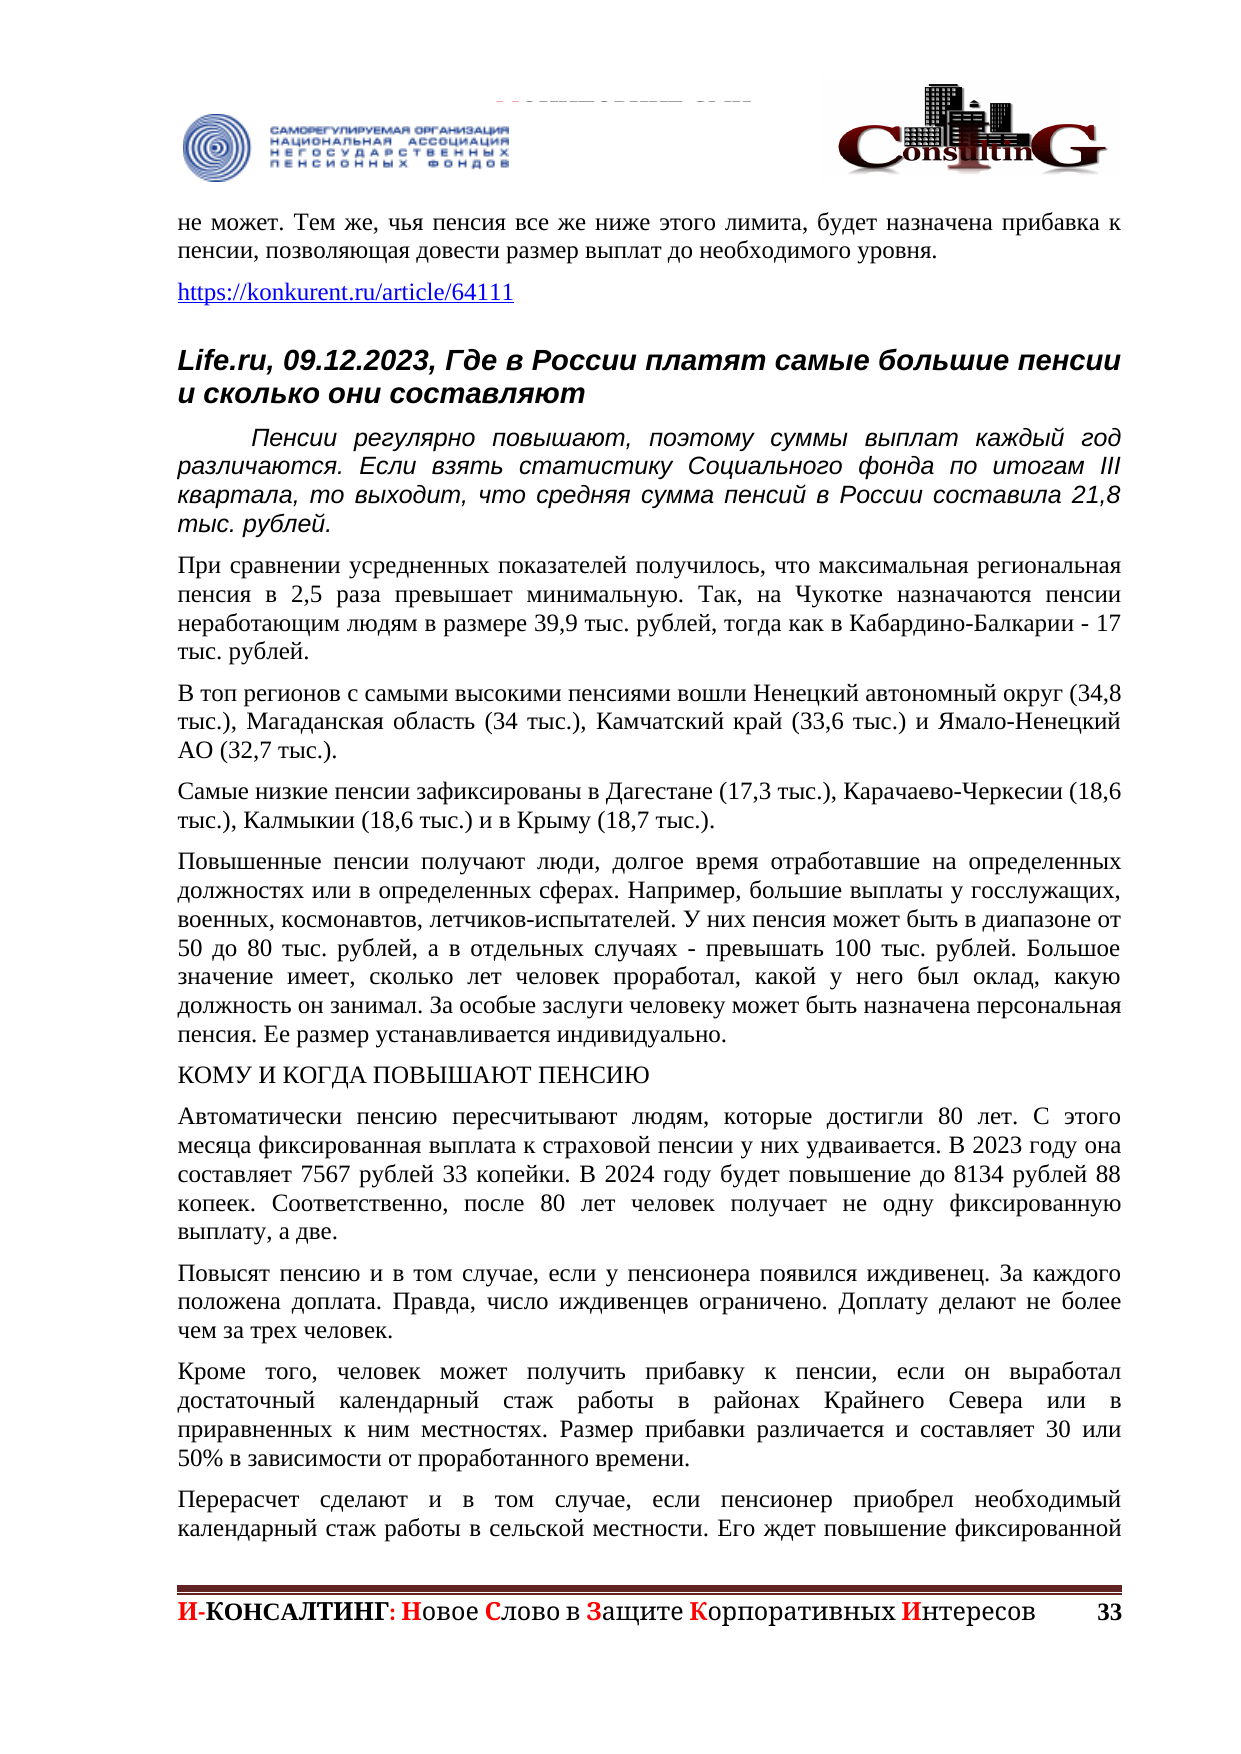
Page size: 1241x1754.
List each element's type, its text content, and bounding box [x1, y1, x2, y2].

text В топ регионов с самыми высокими пенсиями вошли Ненецкий автономный округ (34,8 тыс.), Магаданская область (34 тыс.), Камчатский край (33,6 тыс.) и Ямало-Ненецкий АО (32,7 тыс.). [177, 678, 1122, 764]
text Кроме того, человек может получить прибавку к пенсии, если он выработал достаточный календарный стаж работы в районах Крайнего Севера или в приравненных к ним местностях. Размер прибавки различается и составляет 30 или 50% в зависимости от проработанного времени. [177, 1356, 1122, 1471]
subtitle Пенсии регулярно повышают, поэтому суммы выплат каждый год различаются. Если взять статистику Социального фонда по итогам III квартала, то выходит, что средняя сумма пенсий в России составила 21,8 тыс. рублей. [177, 423, 1122, 538]
text Повышенные пенсии получают люди, долгое время отработавшие на определенных должностях или в определенных сферах. Например, большие выплаты у госслужащих, военных, космонавтов, летчиков-испытателей. У них пенсия может быть в диапазоне от 50 до 80 тыс. рублей, а в отдельных случаях - превышать 100 тыс. рублей. Большое значение имеет, сколько лет человек проработал, какой у него был оклад, какую должность он занимал. За особые заслуги человеку может быть назначена персональная пенсия. Ее размер устанавливается индивидуально. [177, 846, 1122, 1048]
picture [821, 73, 1122, 182]
text Самые низкие пенсии зафиксированы в Дагестане (17,3 тыс.), Карачаево-Черкесии (18,6 тыс.), Калмыкии (18,6 тыс.) и в Крыму (18,7 тыс.). [177, 776, 1122, 834]
text При сравнении усредненных показателей получилось, что максимальная региональная пенсия в 2,5 раза превышает минимальную. Так, на Чукотке назначаются пенсии неработающим людям в размере 39,9 тыс. рублей, тогда как в Кабардино-Балкарии - 17 тыс. рублей. [177, 550, 1122, 665]
subtitle Life.ru, 09.12.2023, Где в России платят самые большие пенсии и сколько они составляют [177, 343, 1122, 410]
text Автоматически пенсию пересчитывают людям, которые достигли 80 лет. С этого месяца фиксированная выплата к страховой пенсии у них удваивается. В 2023 году она составляет 7567 рублей 33 копейки. В 2024 году будет повышение до 8134 рублей 88 копеек. Соответственно, после 80 лет человек получает не одну фиксированную выплату, а две. [177, 1101, 1122, 1245]
text https://konkurent.ru/article/64111 [177, 277, 1122, 306]
text КОМУ И КОГДА ПОВЫШАЮТ ПЕНСИЮ [177, 1060, 1122, 1089]
picture [183, 114, 509, 182]
text Повысят пенсию и в том случае, если у пенсионера появился иждивенец. За каждого положена доплата. Правда, число иждивенцев ограничено. Доплату делают не более чем за трех человек. [177, 1258, 1122, 1344]
